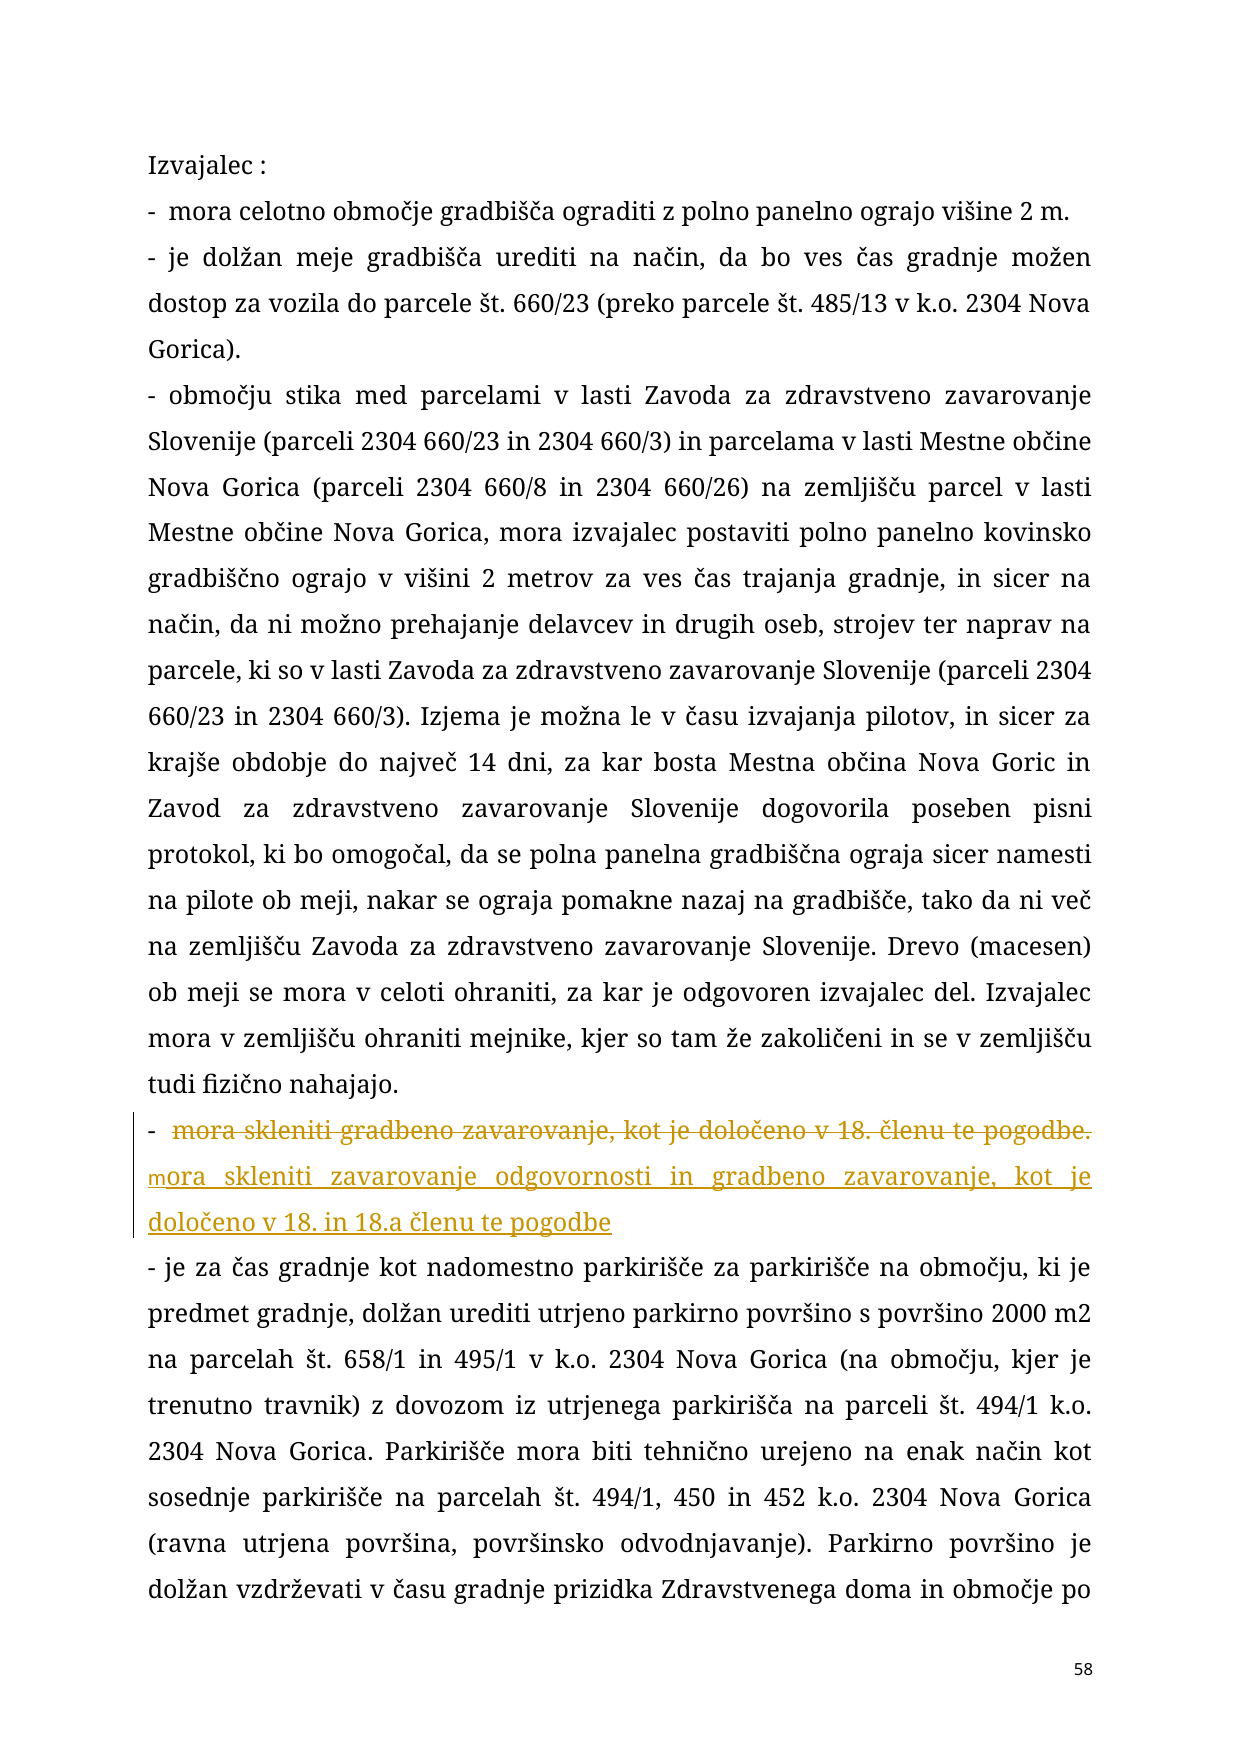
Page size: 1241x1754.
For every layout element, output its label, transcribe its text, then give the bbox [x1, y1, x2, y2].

text - [148, 1112, 1093, 1238]
text Izvajalec : [148, 148, 1093, 182]
text - je dolžan meje gradbišča urediti na način, da bo ves čas gradnje možen dostop za vozila do parcele št. 660/23 (preko parcele št. 485/13 v k.o. 2304 Nova Gorica). [148, 239, 1093, 365]
text - mora celotno območje gradbišča ograditi z polno panelno ograjo višine 2 m. [148, 193, 1093, 228]
text - območju stika med parcelami v lasti Zavoda za zdravstveno zavarovanje Slovenije (parceli 2304 660/23 in 2304 660/3) in parcelama v lasti Mestne občine Nova Gorica (parceli 2304 660/8 in 2304 660/26) na zemljišču parcel v lasti Mestne občine Nova Gorica, mora izvajalec postaviti polno panelno kovinsko gradbiščno ograjo v višini 2 metrov za ves čas trajanja gradnje, in sicer na način, da ni možno prehajanje delavcev in drugih oseb, strojev ter naprav na parcele, ki so v lasti Zavoda za zdravstveno zavarovanje Slovenije (parceli 2304 660/23 in 2304 660/3). Izjema je možna le v času izvajanja pilotov, in sicer za krajše obdobje do največ 14 dni, za kar bosta Mestna občina Nova Goric in Zavod za zdravstveno zavarovanje Slovenije dogovorila poseben pisni protokol, ki bo omogočal, da se polna panelna gradbiščna ograja sicer namesti na pilote ob meji, nakar se ograja pomakne nazaj na gradbišče, tako da ni več na zemljišču Zavoda za zdravstveno zavarovanje Slovenije. Drevo (macesen) ob meji se mora v celoti ohraniti, za kar je odgovoren izvajalec del. Izvajalec mora v zemljišču ohraniti mejnike, kjer so tam že zakoličeni in se v zemljišču tudi fizično nahajajo. [148, 377, 1093, 1100]
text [148, 1250, 1093, 1606]
